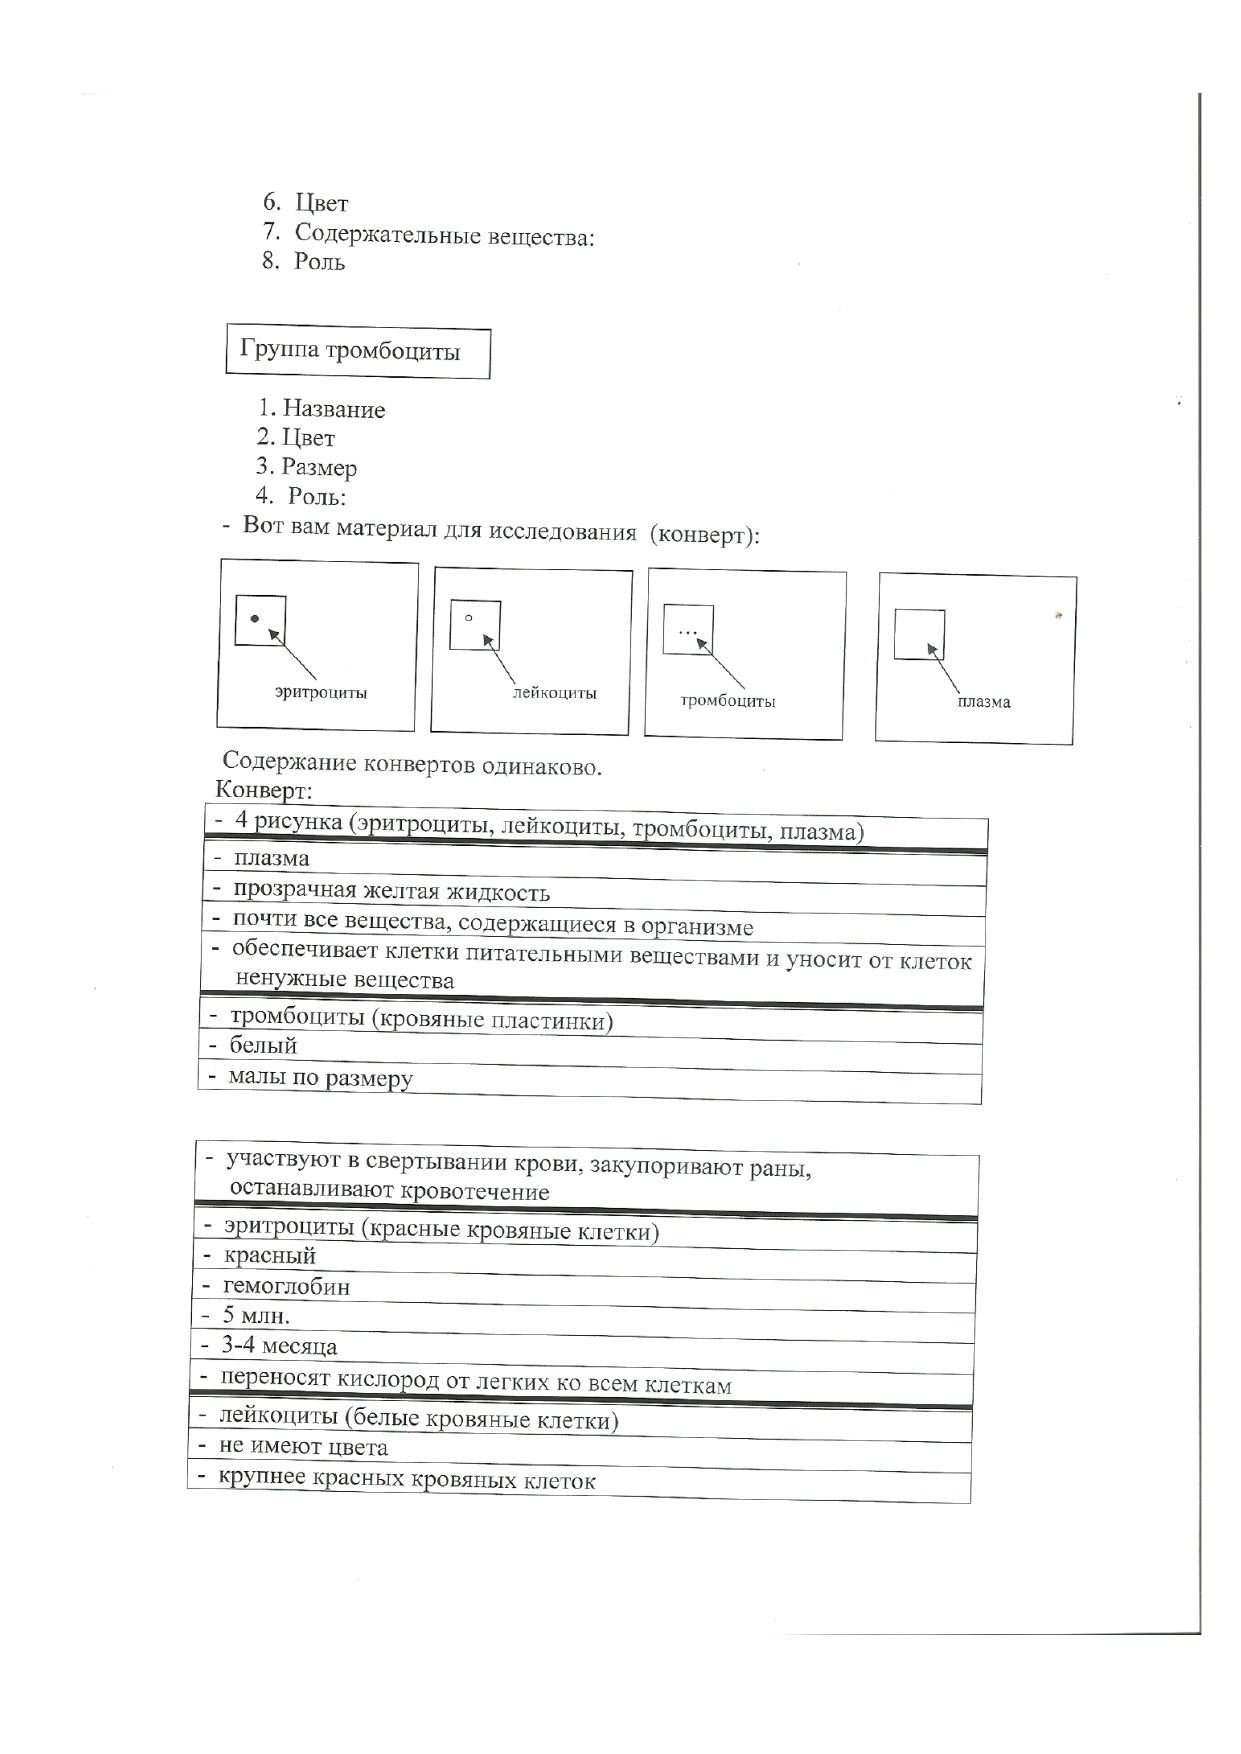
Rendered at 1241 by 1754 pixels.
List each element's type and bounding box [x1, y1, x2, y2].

picture [81, 93, 1202, 1635]
